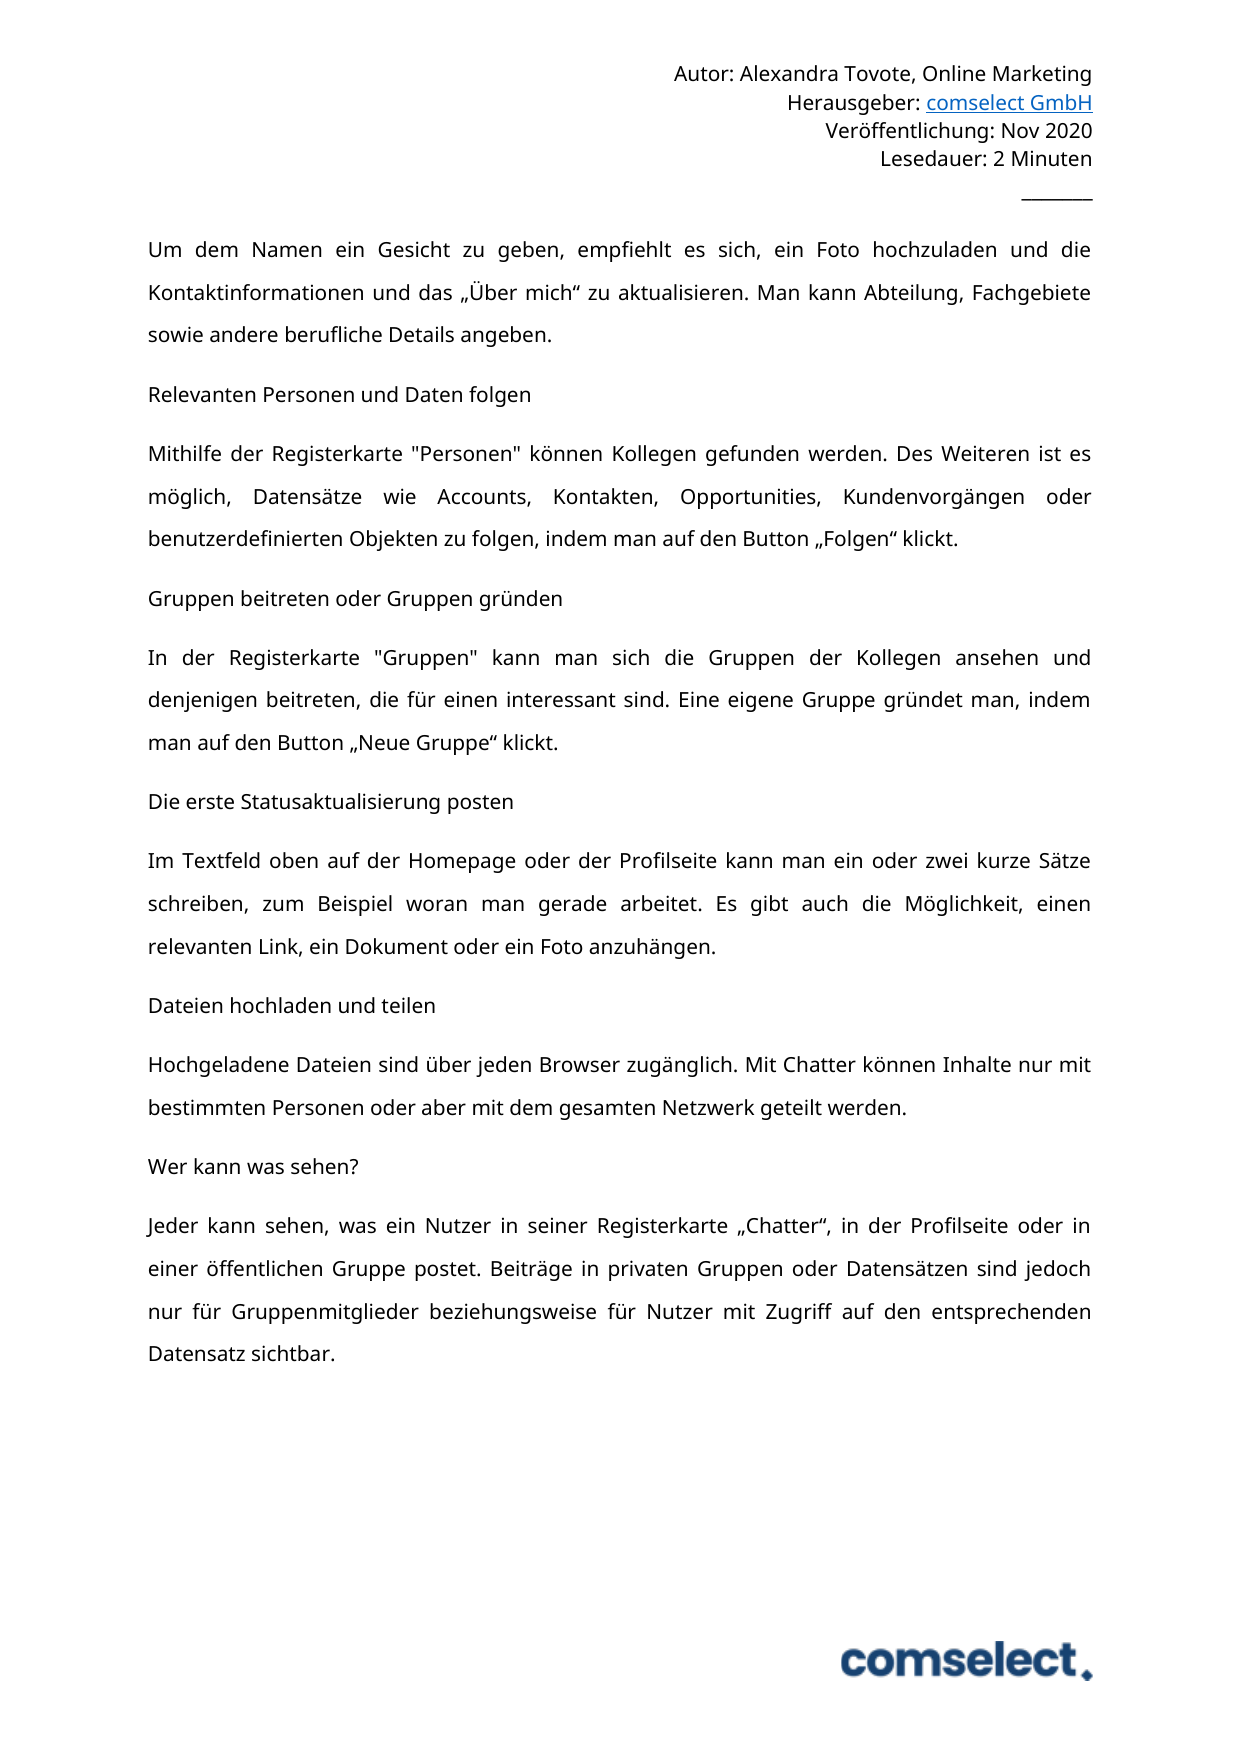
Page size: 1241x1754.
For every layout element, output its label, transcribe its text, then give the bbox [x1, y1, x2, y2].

text Mithilfe der Registerkarte "Personen" können Kollegen gefunden werden. Des Weiteren ist es möglich, Datensätze wie Accounts, Kontakten, Opportunities, Kundenvorgängen oder benutzerdefinierten Objekten zu folgen, indem man auf den Button „Folgen“ klickt. [148, 439, 1093, 553]
text Gruppen beitreten oder Gruppen gründen [148, 584, 1093, 612]
text Die erste Statusaktualisierung posten [148, 787, 1093, 816]
text Dateien hochladen und teilen [148, 991, 1093, 1019]
text Wer kann was sehen? [148, 1152, 1093, 1181]
text Hochgeladene Dateien sind über jeden Browser zugänglich. Mit Chatter können Inhalte nur mit bestimmten Personen oder aber mit dem gesamten Netzwerk geteilt werden. [148, 1050, 1093, 1121]
text In der Registerkarte "Gruppen" kann man sich die Gruppen der Kollegen ansehen und denjenigen beitreten, die für einen interessant sind. Eine eigene Gruppe gründet man, indem man auf den Button „Neue Gruppe“ klickt. [148, 643, 1093, 757]
text Jeder kann sehen, was ein Nutzer in seiner Registerkarte „Chatter“, in der Profilseite oder in einer öffentlichen Gruppe postet. Beiträge in privaten Gruppen oder Datensätzen sind jedoch nur für Gruppenmitglieder beziehungsweise für Nutzer mit Zugriff auf den entsprechenden Datensatz sichtbar. [148, 1212, 1093, 1368]
text Im Textfeld oben auf der Homepage oder der Profilseite kann man ein oder zwei kurze Sätze schreiben, zum Beispiel woran man gerade arbeitet. Es gibt auch die Möglichkeit, einen relevanten Link, ein Dokument oder ein Foto anzuhängen. [148, 847, 1093, 960]
text Relevanten Personen und Daten folgen [148, 380, 1093, 408]
text Um dem Namen ein Gesicht zu geben, empfiehlt es sich, ein Foto hochzuladen und die Kontaktinformationen und das „Über mich“ zu aktualisieren. Man kann Abteilung, Fachgebiete sowie andere berufliche Details angeben. [148, 235, 1093, 349]
picture [841, 1641, 1093, 1681]
